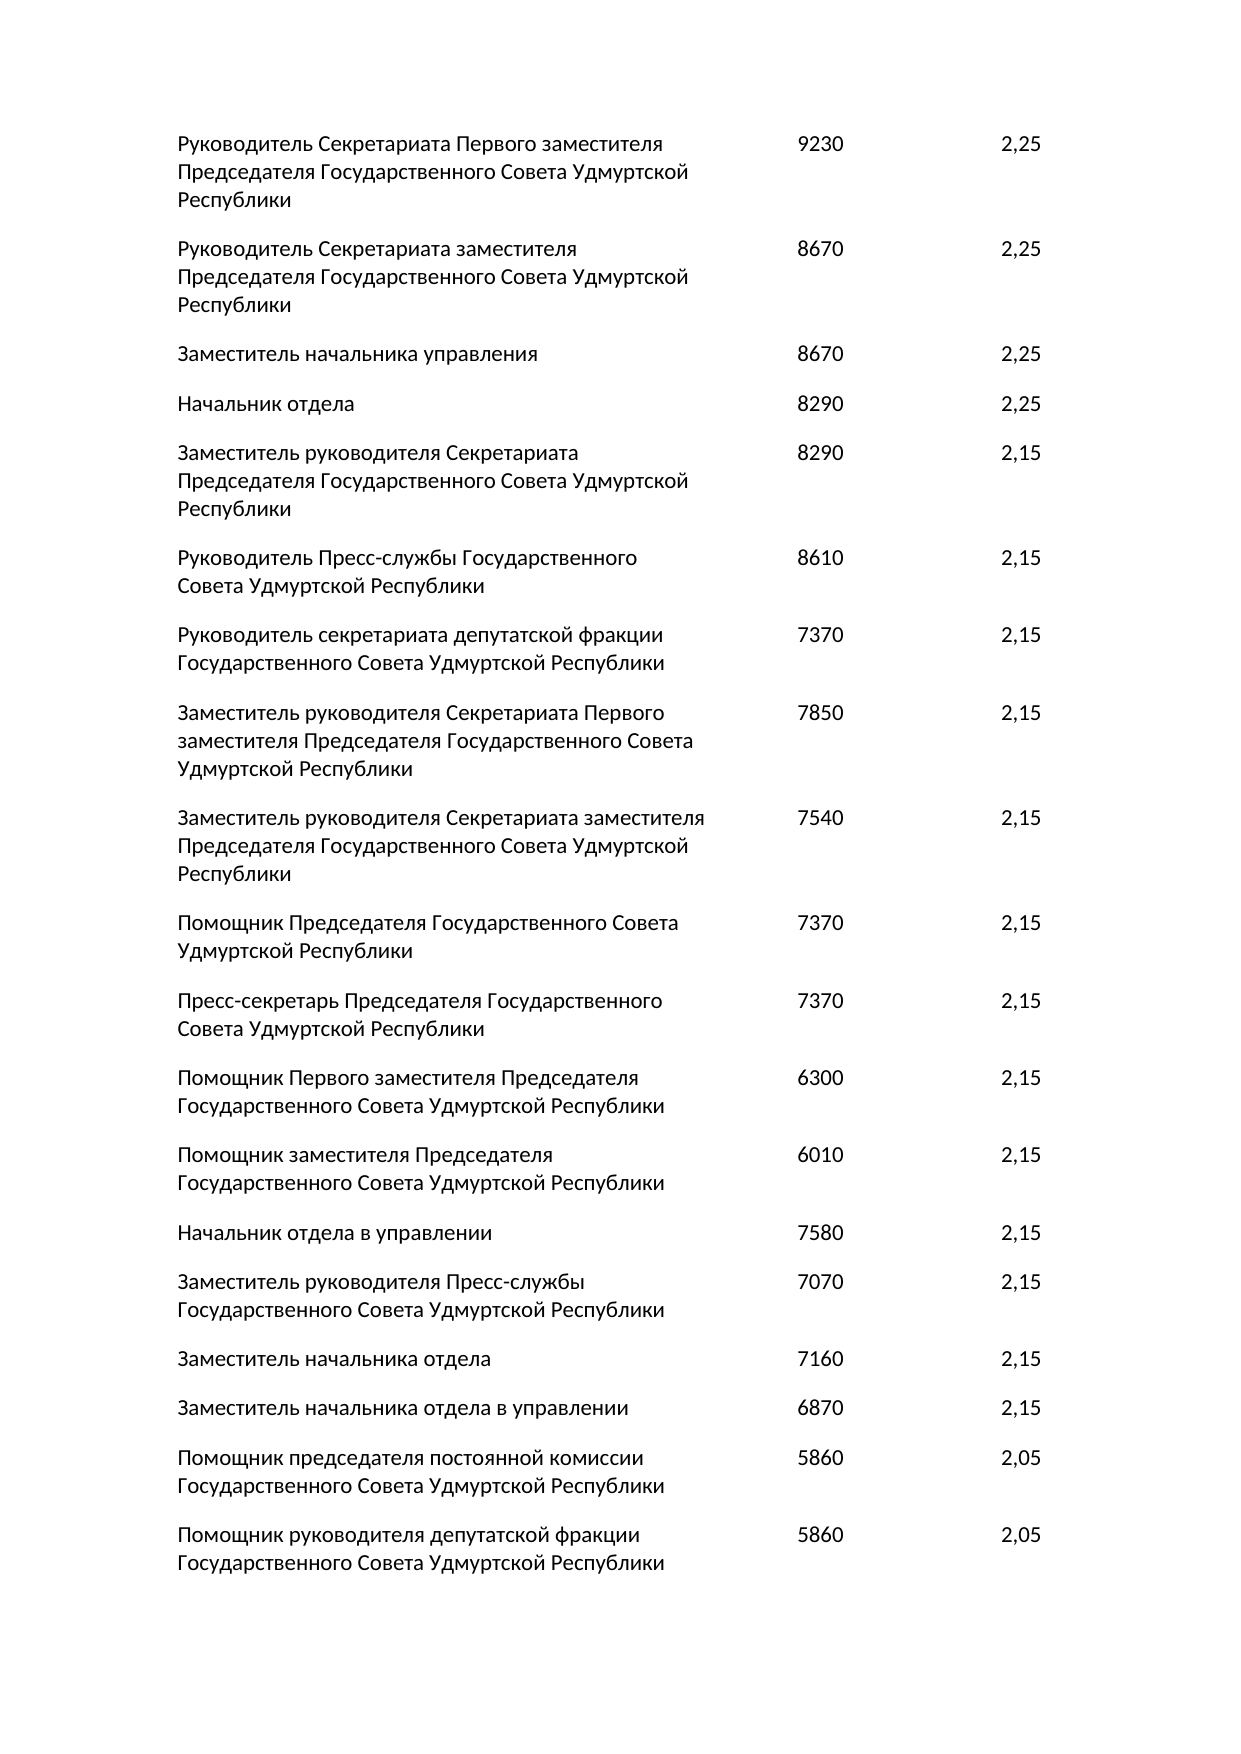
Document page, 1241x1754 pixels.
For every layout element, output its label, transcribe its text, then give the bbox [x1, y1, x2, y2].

table_cell 2,15 [927, 427, 1116, 533]
table_cell 7850 [714, 687, 927, 792]
table_cell Заместитель руководителя Пресс-службы Государственного Совета Удмуртской Республики [171, 1256, 714, 1333]
table_cell 2,15 [927, 1053, 1116, 1130]
table_cell 8670 [714, 224, 927, 329]
table_cell 8610 [714, 533, 927, 610]
table_cell Руководитель Пресс-службы Государственного Совета Удмуртской Республики [171, 533, 714, 610]
table_cell Пресс-секретарь Председателя Государственного Совета Удмуртской Республики [171, 975, 714, 1052]
table_cell Заместитель руководителя Секретариата Председателя Государственного Совета Удмуртской Республики [171, 427, 714, 533]
table_cell 7580 [714, 1207, 927, 1256]
table_cell 7370 [714, 610, 927, 687]
table_cell 7160 [714, 1334, 927, 1383]
table_cell Руководитель Секретариата заместителя Председателя Государственного Совета Удмуртской Республики [171, 224, 714, 329]
table_cell 5860 [714, 1509, 927, 1587]
table_cell Заместитель начальника управления [171, 329, 714, 378]
table_cell 2,15 [927, 687, 1116, 792]
table_cell Начальник отдела [171, 378, 714, 427]
table_cell Заместитель начальника отдела в управлении [171, 1383, 714, 1432]
table_cell 7070 [714, 1256, 927, 1333]
table_cell 2,15 [927, 1207, 1116, 1256]
table_cell 9230 [714, 118, 927, 223]
table_cell 2,15 [927, 1130, 1116, 1207]
table_cell Руководитель секретариата депутатской фракции Государственного Совета Удмуртской Республики [171, 610, 714, 687]
table_cell 2,15 [927, 1334, 1116, 1383]
table_cell 2,15 [927, 975, 1116, 1052]
table_cell Помощник председателя постоянной комиссии Государственного Совета Удмуртской Республики [171, 1432, 714, 1509]
table_cell Помощник Председателя Государственного Совета Удмуртской Республики [171, 898, 714, 975]
table_cell 2,25 [927, 118, 1116, 223]
table_cell 2,25 [927, 329, 1116, 378]
table_cell 2,15 [927, 898, 1116, 975]
table_cell 2,25 [927, 378, 1116, 427]
table_cell 6870 [714, 1383, 927, 1432]
table_cell Начальник отдела в управлении [171, 1207, 714, 1256]
table_cell Руководитель Секретариата Первого заместителя Председателя Государственного Совета Удмуртской Республики [171, 118, 714, 223]
table_cell 8670 [714, 329, 927, 378]
table_cell 2,25 [927, 224, 1116, 329]
table_cell 2,15 [927, 533, 1116, 610]
table_cell 2,15 [927, 1256, 1116, 1333]
table_cell Помощник заместителя Председателя Государственного Совета Удмуртской Республики [171, 1130, 714, 1207]
table_cell Помощник Первого заместителя Председателя Государственного Совета Удмуртской Республики [171, 1053, 714, 1130]
table_cell 7540 [714, 793, 927, 898]
table_cell Заместитель руководителя Секретариата Первого заместителя Председателя Государственного Совета Удмуртской Республики [171, 687, 714, 792]
table_cell 5860 [714, 1432, 927, 1509]
table_cell Помощник руководителя депутатской фракции Государственного Совета Удмуртской Республики [171, 1509, 714, 1587]
table_cell Заместитель руководителя Секретариата заместителя Председателя Государственного Совета Удмуртской Республики [171, 793, 714, 898]
table_cell 2,05 [927, 1432, 1116, 1509]
table_cell 7370 [714, 898, 927, 975]
table_cell 2,15 [927, 610, 1116, 687]
table_cell 8290 [714, 427, 927, 533]
table_cell 2,15 [927, 793, 1116, 898]
table_cell 8290 [714, 378, 927, 427]
table_cell 6300 [714, 1053, 927, 1130]
table_cell 2,05 [927, 1509, 1116, 1587]
table_cell 7370 [714, 975, 927, 1052]
table_cell 2,15 [927, 1383, 1116, 1432]
table_cell 6010 [714, 1130, 927, 1207]
table_cell Заместитель начальника отдела [171, 1334, 714, 1383]
